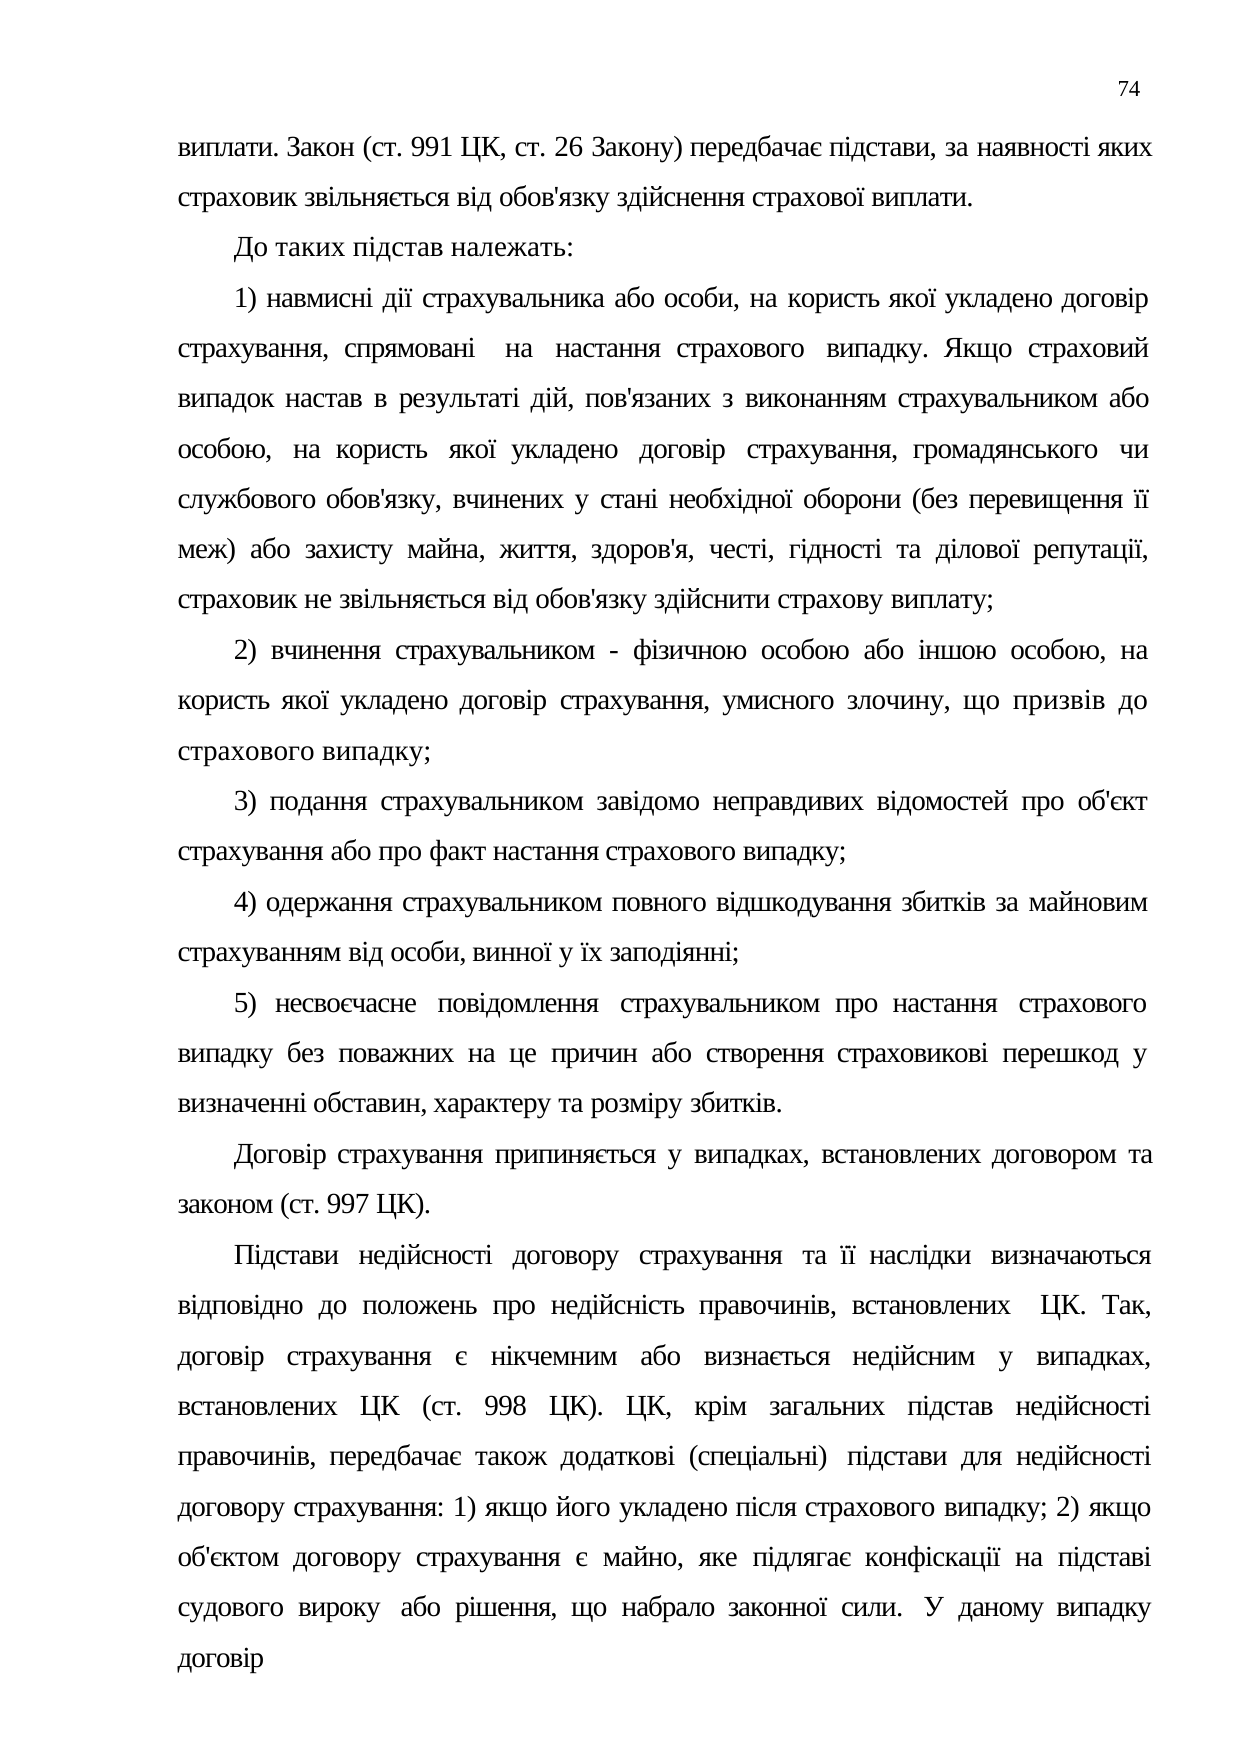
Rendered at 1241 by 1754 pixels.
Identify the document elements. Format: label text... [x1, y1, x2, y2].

list несвоєчасне повідомлення страхувальником про настання страхового випадку без поважних на це причин або створення страховикові перешкод у визначенні обставин, характеру та розміру збитків. [177, 985, 1147, 1119]
text виплати. Закон (ст. 991 ЦК, ст. 26 Закону) передбачає підстави, за наявності яких страховик звільняється від обов'язку здійснення страхової виплати. [177, 129, 1153, 213]
text Підстави недійсності договору страхування та її наслідки визначаються відповідно до положень про недійсність правочинів, встановлених ЦК. Так, договір страхування є нікчемним або визнається недійсним у випадках, встановлених ЦК (ст. 998 ЦК). ЦК, крім загальних підстав недійсності правочинів, передбачає також додаткові (спеціальні) підстави для недійсності договору страхування: 1) якщо його укладено після страхового випадку; 2) якщо об'єктом договору страхування є майно, яке підлягає конфіскації на підставі судового вироку або рішення, що набрало законної сили. У даному випадку договір [177, 1237, 1152, 1673]
text До таких підстав належать: [233, 230, 1165, 263]
list одержання страхувальником повного відшкодування збитків за майновим страхуванням від особи, винної у їх заподіянні; [177, 884, 1148, 968]
list навмисні дії страхувальника або особи, на користь якої укладено договір страхування, спрямовані на настання страхового випадку. Якщо страховий випадок настав в результаті дій, пов'язаних з виконанням страхувальником або особою, на користь якої укладено договір страхування, громадянського чи службового обов'язку, вчинених у стані необхідної оборони (без перевищення її меж) або захисту майна, життя, здоров'я, честі, гідності та ділової репутації, страховик не звільняється від обов'язку здійснити страхову виплату; [177, 280, 1149, 615]
list подання страхувальником завідомо неправдивих відомостей про об'єкт страхування або про факт настання страхового випадку; [177, 783, 1148, 867]
list вчинення страхувальником - фізичною особою або іншою особою, на користь якої укладено договір страхування, умисного злочину, що призвів до страхового випадку; [177, 632, 1148, 766]
text Договір страхування припиняється у випадках, встановлених договором та законом (ст. 997 ЦК). [177, 1136, 1153, 1220]
